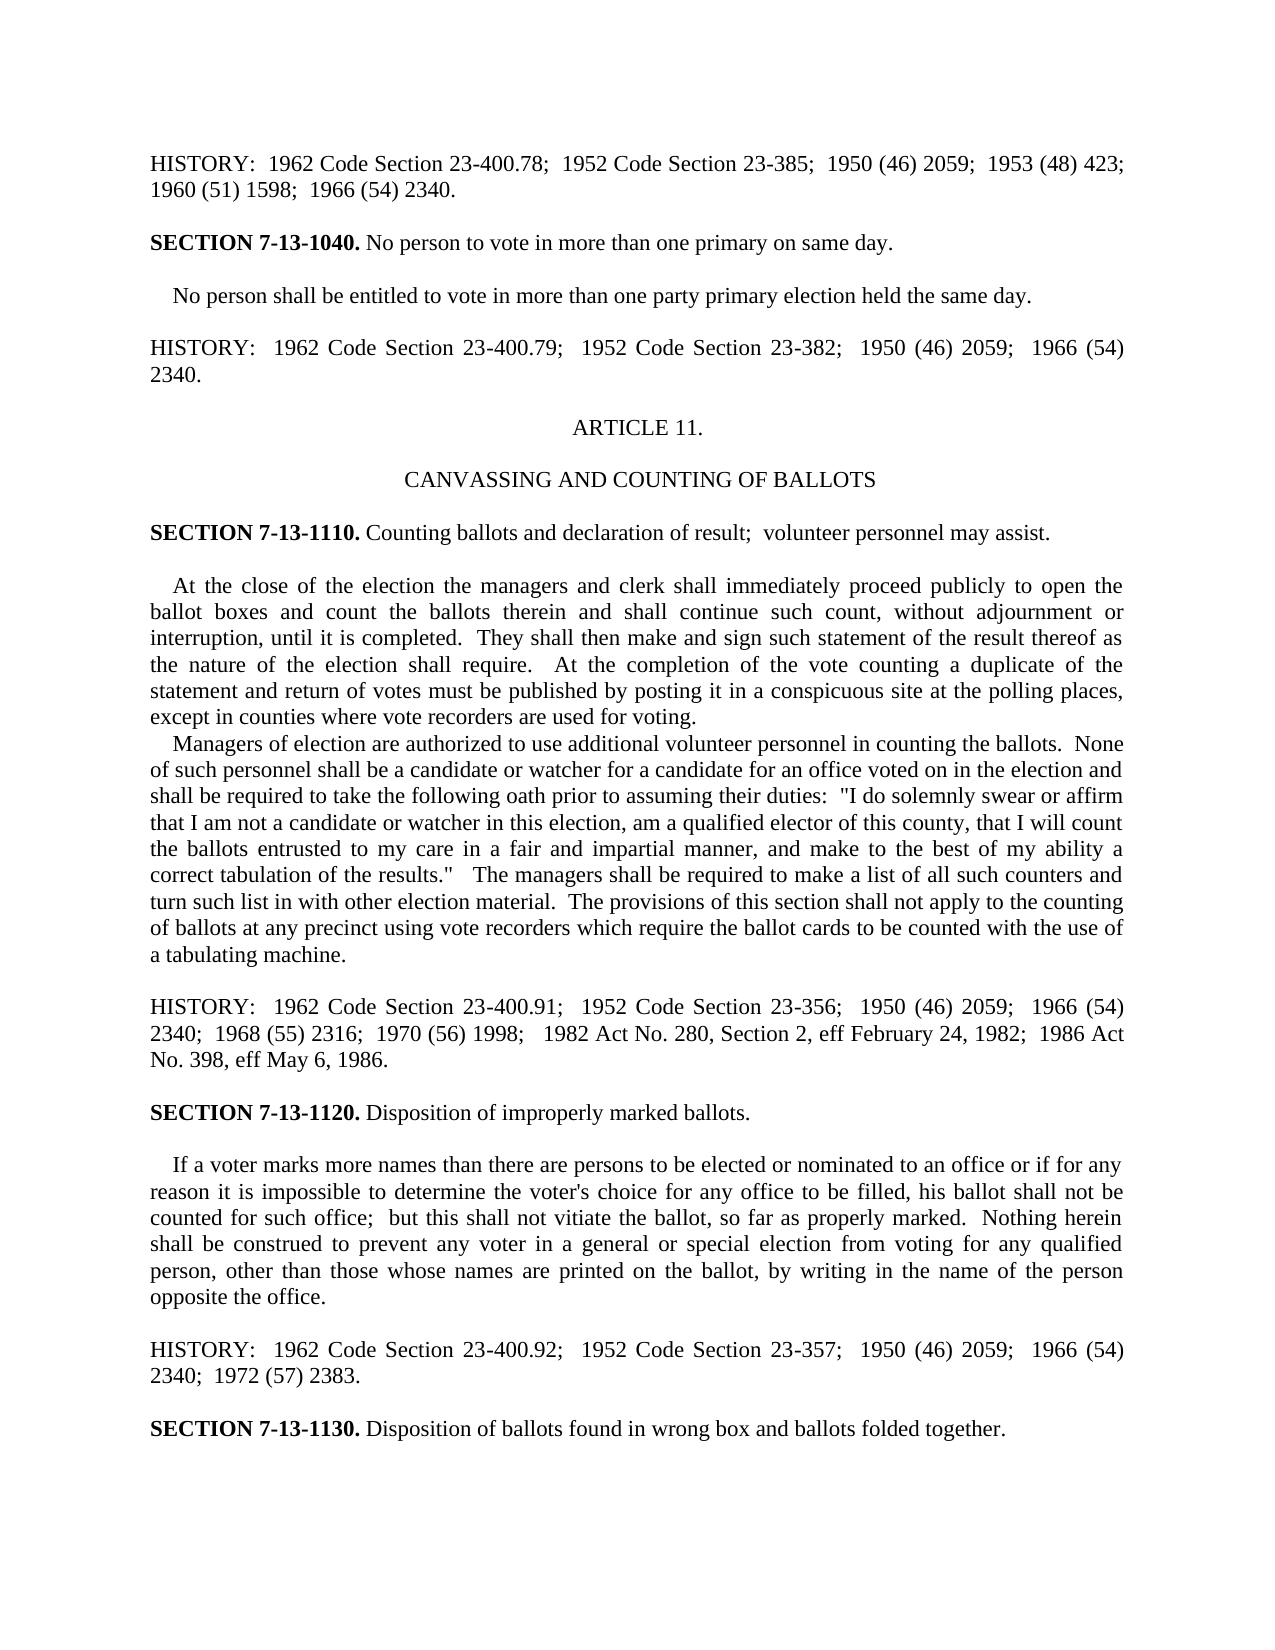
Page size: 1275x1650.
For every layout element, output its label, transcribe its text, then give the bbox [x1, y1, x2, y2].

text ARTICLE 11. [150, 413, 1125, 440]
text SECTION 7-13-1130. Disposition of ballots found in wrong box and ballots folded together. [150, 1415, 1125, 1441]
text At the close of the election the managers and clerk shall immediately proceed publicly to open the ballot boxes and count the ballots therein and shall continue such count, without adjournment or interruption, until it is completed. They shall then make and sign such statement of the result thereof as the nature of the election shall require. At the completion of the vote counting a duplicate of the statement and return of votes must be published by posting it in a conspicuous site at the polling places, except in counties where vote recorders are used for voting. [150, 572, 1125, 730]
text If a voter marks more names than there are persons to be elected or nominated to an office or if for any reason it is impossible to determine the voter's choice for any office to be filled, his ballot shall not be counted for such office; but this shall not vitiate the ballot, so far as properly marked. Nothing herein shall be construed to prevent any voter in a general or special election from voting for any qualified person, other than those whose names are printed on the ballot, by writing in the name of the person opposite the office. [150, 1151, 1125, 1309]
text Managers of election are authorized to use additional volunteer personnel in counting the ballots. None of such personnel shall be a candidate or watcher for a candidate for an office voted on in the election and shall be required to take the following oath prior to assuming their duties: "I do solemnly swear or affirm that I am not a candidate or watcher in this election, am a qualified elector of this county, that I will count the ballots entrusted to my care in a fair and impartial manner, and make to the best of my ability a correct tabulation of the results." The managers shall be required to make a list of all such counters and turn such list in with other election material. The provisions of this section shall not apply to the counting of ballots at any precinct using vote recorders which require the ballot cards to be counted with the use of a tabulating machine. [150, 730, 1125, 967]
text SECTION 7-13-1120. Disposition of improperly marked ballots. [150, 1099, 1125, 1125]
text HISTORY: 1962 Code Section 23-400.92; 1952 Code Section 23-357; 1950 (46) 2059; 1966 (54) 2340; 1972 (57) 2383. [150, 1336, 1125, 1389]
text CANVASSING AND COUNTING OF BALLOTS [150, 466, 1125, 493]
text SECTION 7-13-1040. No person to vote in more than one primary on same day. [150, 229, 1125, 255]
text HISTORY: 1962 Code Section 23-400.78; 1952 Code Section 23-385; 1950 (46) 2059; 1953 (48) 423; 1960 (51) 1598; 1966 (54) 2340. [150, 150, 1125, 203]
text HISTORY: 1962 Code Section 23-400.79; 1952 Code Section 23-382; 1950 (46) 2059; 1966 (54) 2340. [150, 334, 1125, 387]
text HISTORY: 1962 Code Section 23-400.91; 1952 Code Section 23-356; 1950 (46) 2059; 1966 (54) 2340; 1968 (55) 2316; 1970 (56) 1998; 1982 Act No. 280, Section 2, eff February 24, 1982; 1986 Act No. 398, eff May 6, 1986. [150, 993, 1125, 1072]
text No person shall be entitled to vote in more than one party primary election held the same day. [150, 282, 1125, 308]
text SECTION 7-13-1110. Counting ballots and declaration of result; volunteer personnel may assist. [150, 519, 1125, 545]
